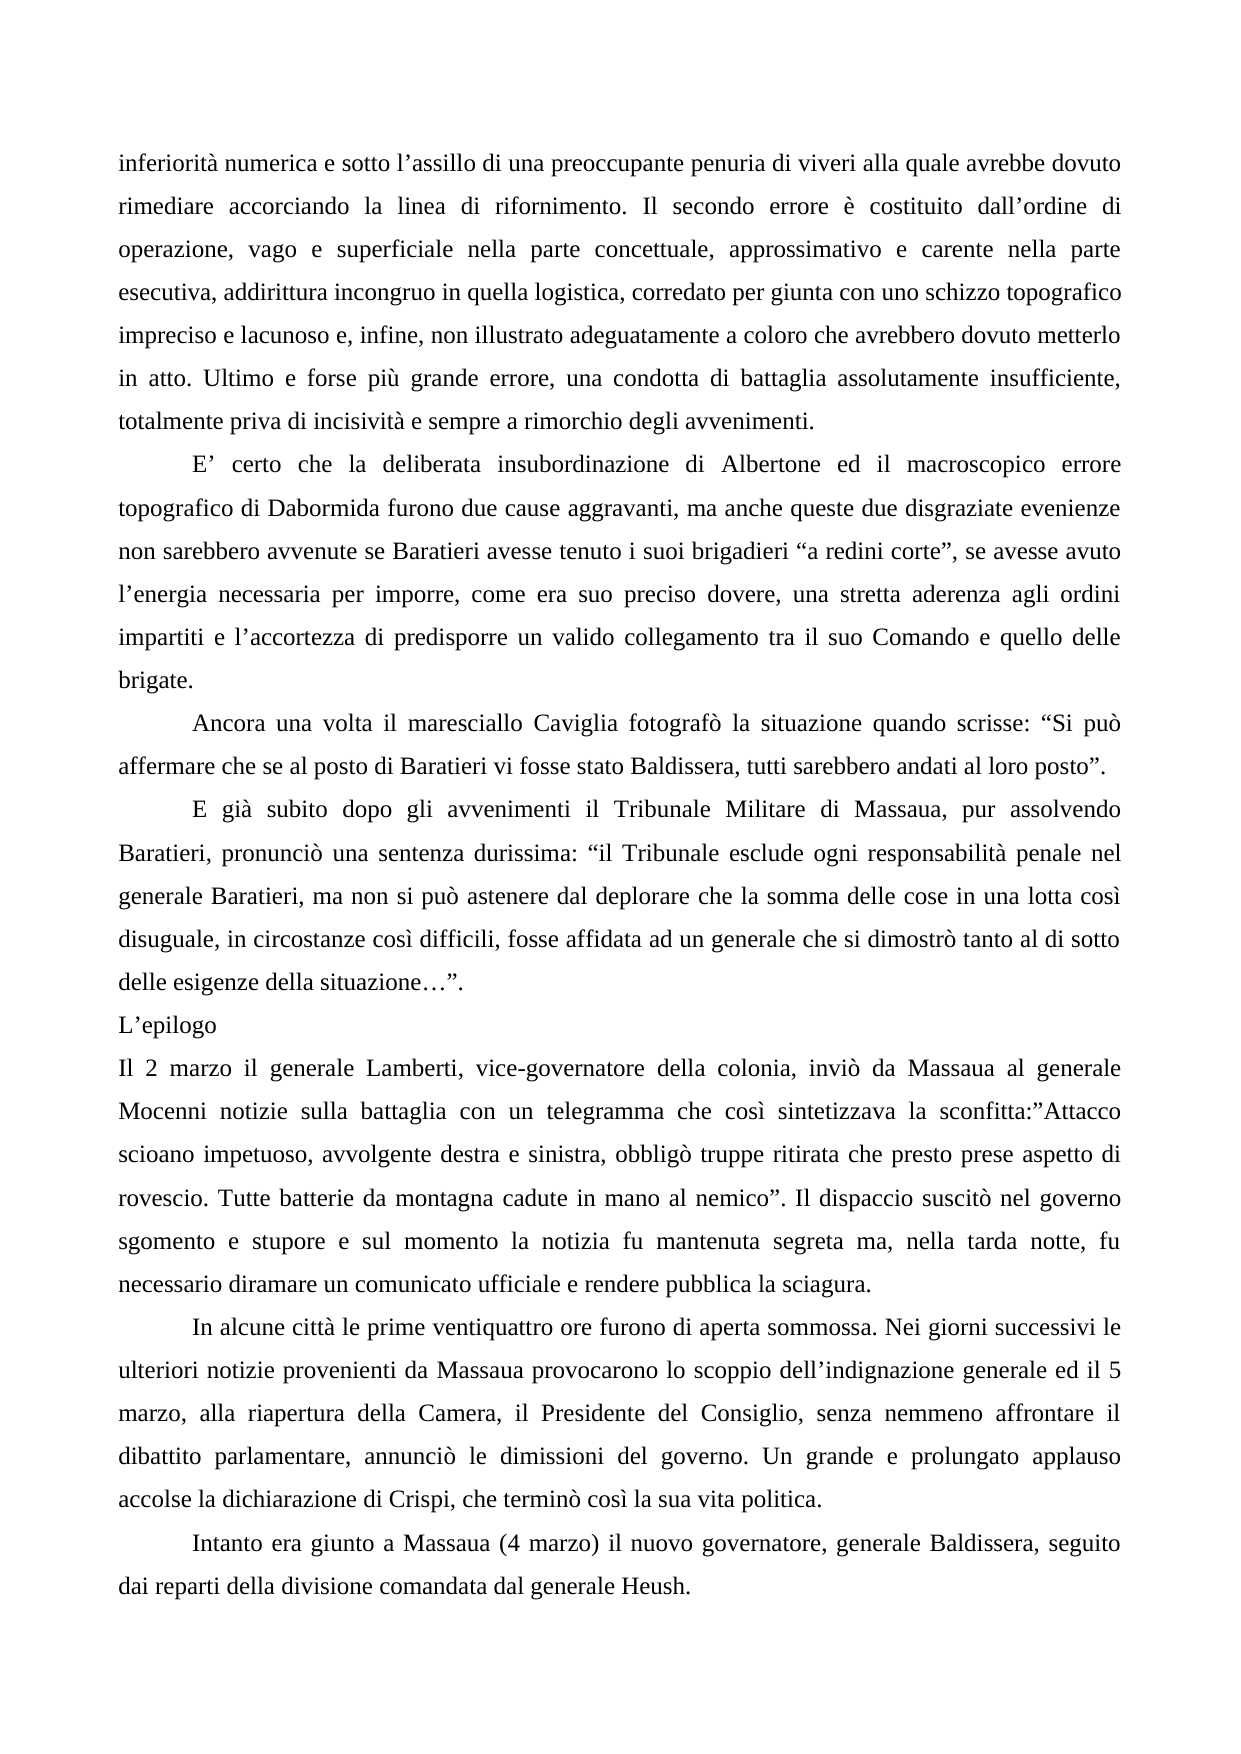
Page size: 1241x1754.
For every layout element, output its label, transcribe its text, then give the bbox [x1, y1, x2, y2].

text In alcune città le prime ventiquattro ore furono di aperta sommossa. Nei giorni successivi le ulteriori notizie provenienti da Massaua provocarono lo scoppio dell’indignazione generale ed il 5 marzo, alla riapertura della Camera, il Presidente del Consiglio, senza nemmeno affrontare il dibattito parlamentare, annunciò le dimissioni del governo. Un grande e prolungato applauso accolse la dichiarazione di Crispi, che terminò così la sua vita politica. [118, 1312, 1122, 1513]
text Intanto era giunto a Massaua (4 marzo) il nuovo governatore, generale Baldissera, seguito dai reparti della divisione comandata dal generale Heush. [118, 1528, 1122, 1599]
text E’ certo che la deliberata insubordinazione di Albertone ed il macroscopico errore topografico di Dabormida furono due cause aggravanti, ma anche queste due disgraziate evenienze non sarebbero avvenute se Baratieri avesse tenuto i suoi brigadieri “a redini corte”, se avesse avuto l’energia necessaria per imporre, come era suo preciso dovere, una stretta aderenza agli ordini impartiti e l’accortezza di predisporre un valido collegamento tra il suo Comando e quello delle brigate. [118, 449, 1122, 694]
text Il 2 marzo il generale Lamberti, vice-governatore della colonia, inviò da Massaua al generale Mocenni notizie sulla battaglia con un telegramma che così sintetizzava la sconfitta:”Attacco scioano impetuoso, avvolgente destra e sinistra, obbligò truppe ritirata che presto prese aspetto di rovescio. Tutte batterie da montagna cadute in mano al nemico”. Il dispaccio suscitò nel governo sgomento e stupore e sul momento la notizia fu mantenuta segreta ma, nella tarda notte, fu necessario diramare un comunicato ufficiale e rendere pubblica la sciagura. [118, 1053, 1122, 1298]
text L’epilogo [118, 1010, 1122, 1039]
text Ancora una volta il maresciallo Caviglia fotografò la situazione quando scrisse: “Si può affermare che se al posto di Baratieri vi fosse stato Baldissera, tutti sarebbero andati al loro posto”. [118, 708, 1122, 780]
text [118, 148, 1122, 435]
text E già subito dopo gli avvenimenti il Tribunale Militare di Massaua, pur assolvendo Baratieri, pronunciò una sentenza durissima: “il Tribunale esclude ogni responsabilità penale nel generale Baratieri, ma non si può astenere dal deplorare che la somma delle cose in una lotta così disuguale, in circostanze così difficili, fosse affidata ad un generale che si dimostrò tanto al di sotto delle esigenze della situazione…”. [118, 794, 1122, 996]
